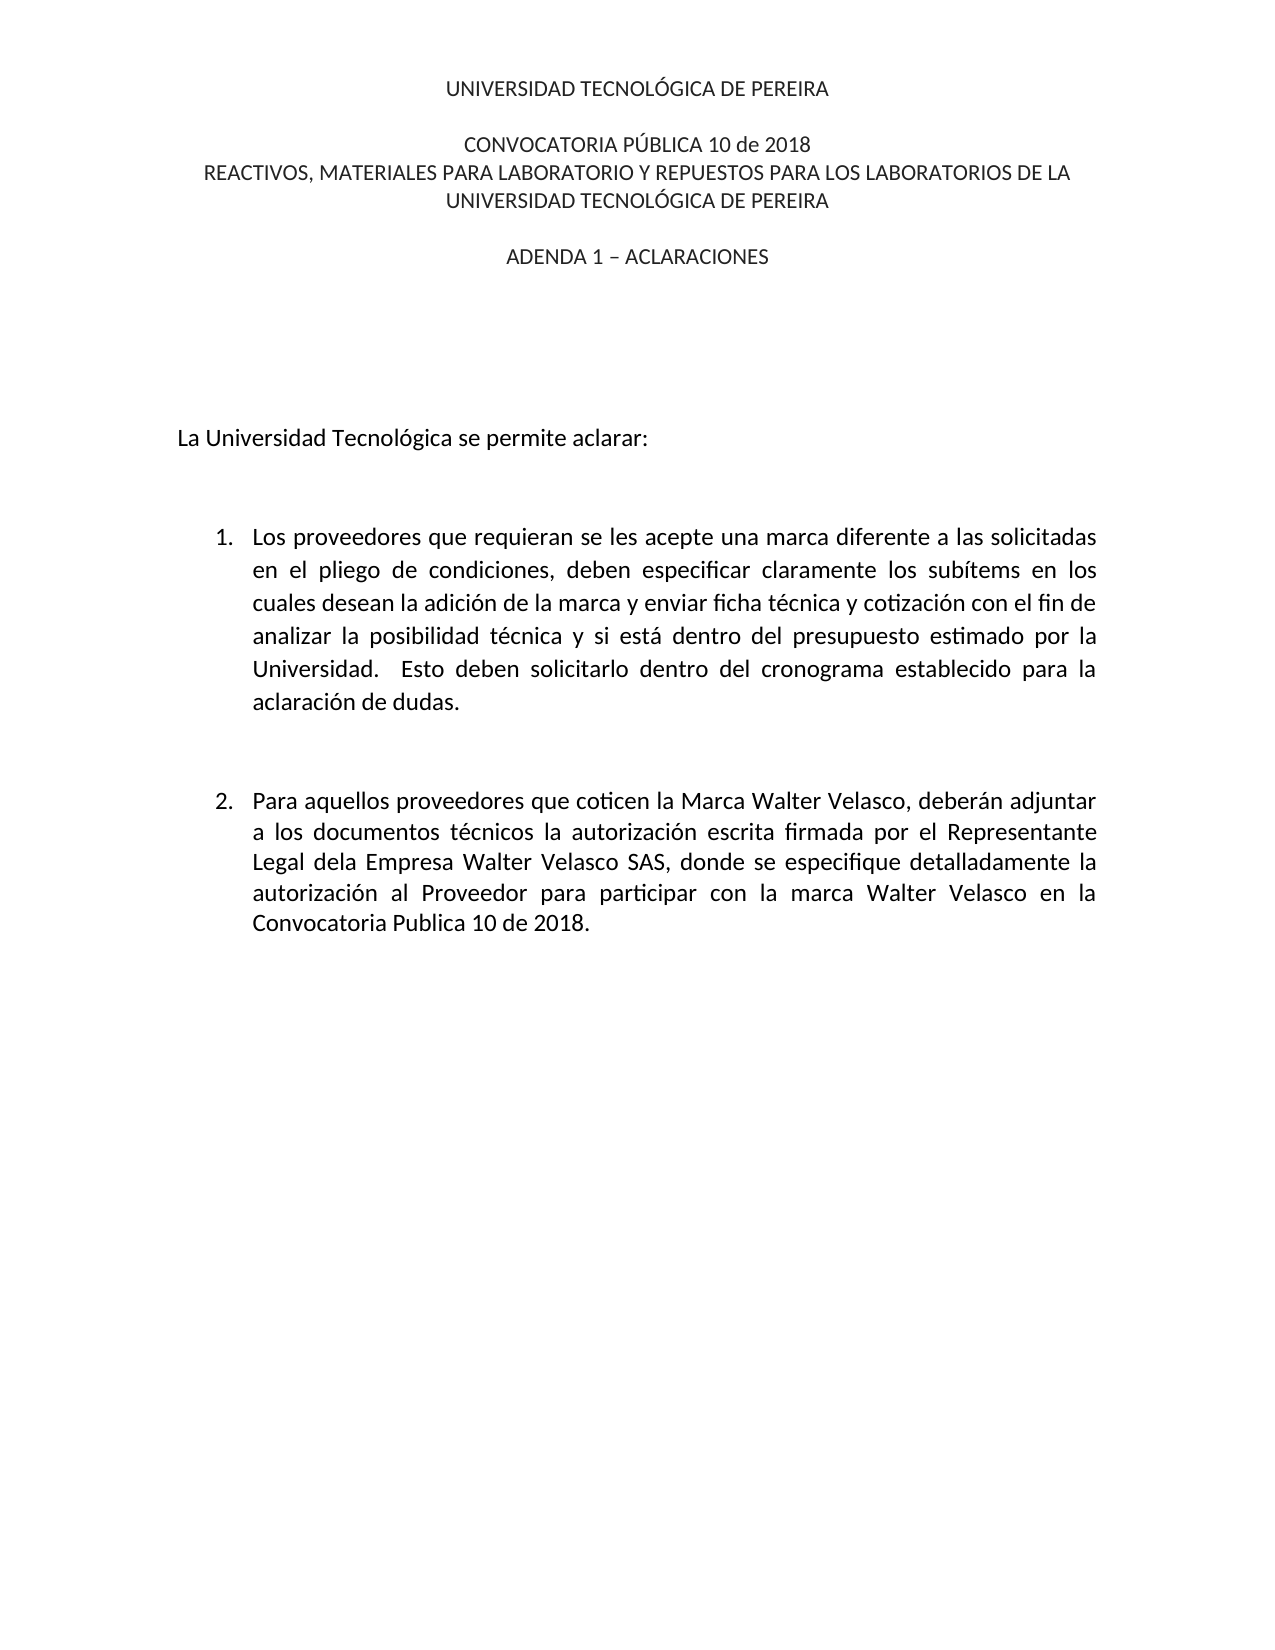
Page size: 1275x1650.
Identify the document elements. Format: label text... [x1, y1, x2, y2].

text La Universidad Tecnológica se permite aclarar: [177, 422, 1098, 453]
list Los proveedores que requieran se les acepte una marca diferente a las solicitadas en el pliego de condiciones, deben especificar claramente los subítems en los cuales desean la adición de la marca y enviar ficha técnica y cotización con el fin de analizar la posibilidad técnica y si está dentro del presupuesto estimado por la Universidad. Esto deben solicitarlo dentro del cronograma establecido para la aclaración de dudas. [215, 522, 1098, 717]
list Para aquellos proveedores que coticen la Marca Walter Velasco, deberán adjuntar a los documentos técnicos la autorización escrita firmada por el Representante Legal dela Empresa Walter Velasco SAS, donde se especifique detalladamente la autorización al Proveedor para participar con la marca Walter Velasco en la Convocatoria Publica 10 de 2018. [215, 785, 1098, 938]
